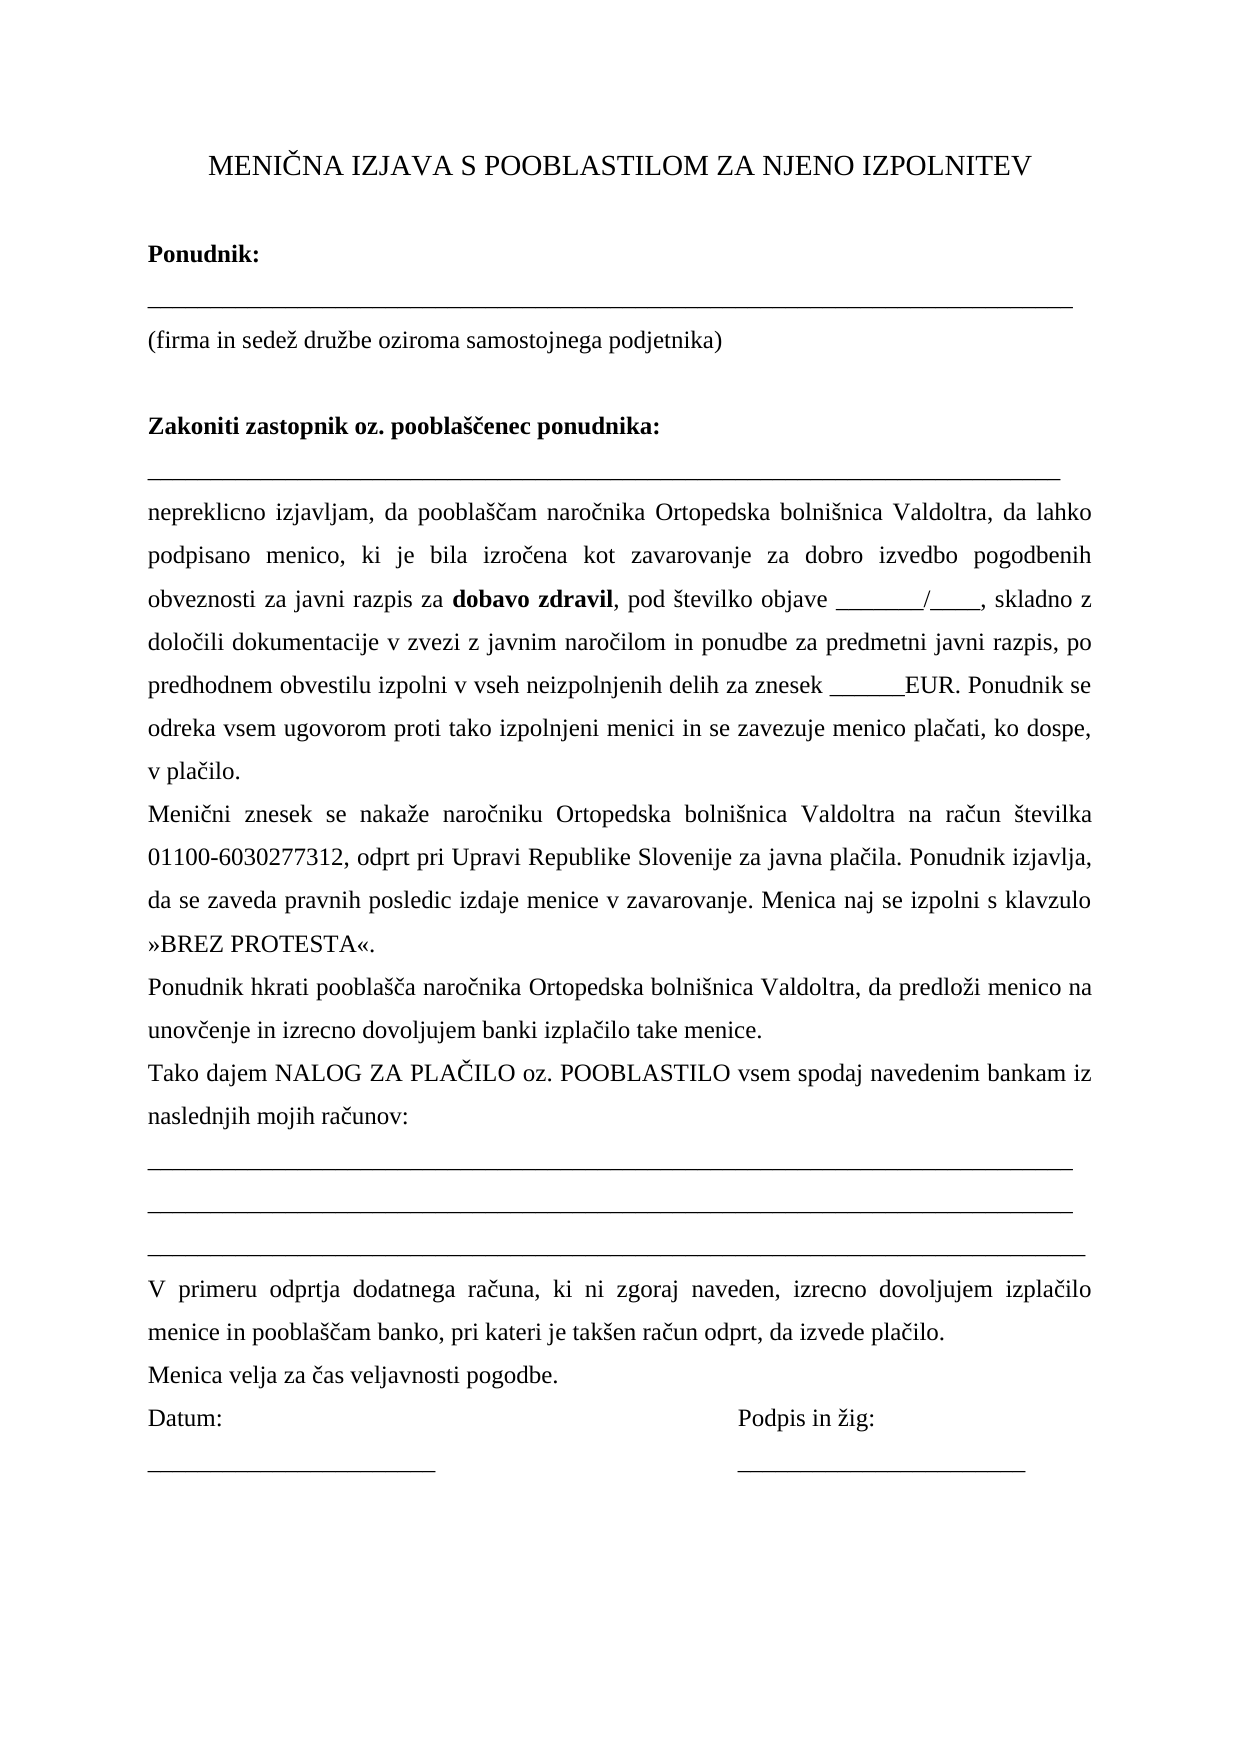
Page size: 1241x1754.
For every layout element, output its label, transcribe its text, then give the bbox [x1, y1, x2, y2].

text _______________________ _______________________ [148, 1446, 1093, 1475]
text Tako dajem NALOG ZA PLAČILO oz. POOBLASTILO vsem spodaj navedenim bankam iz naslednjih mojih računov: [148, 1058, 1093, 1130]
text Datum: Podpis in žig: [148, 1403, 1093, 1432]
text V primeru odprtja dodatnega računa, ki ni zgoraj naveden, izrecno dovoljujem izplačilo menice in pooblaščam banko, pri kateri je takšen račun odprt, da izvede plačilo. [148, 1274, 1093, 1346]
text Menični znesek se nakaže naročniku Ortopedska bolnišnica Valdoltra na račun številka 01100-6030277312, odprt pri Upravi Republike Slovenije za javna plačila. Ponudnik izjavlja, da se zaveda pravnih posledic izdaje menice v zavarovanje. Menica naj se izpolni s klavzulo »BREZ PROTESTA«. [148, 799, 1093, 957]
text Ponudnik hkrati pooblašča naročnika Ortopedska bolnišnica Valdoltra, da predloži menico na unovčenje in izrecno dovoljujem banki izplačilo take menice. [148, 972, 1093, 1044]
text nepreklicno izjavljam, da pooblaščam naročnika Ortopedska bolnišnica Valdoltra, da lahko podpisano menico, ki je bila izročena kot zavarovanje za dobro izvedbo pogodbenih obveznosti za javni razpis za dobavo zdravil, pod številko objave _______/____, skladno z določili dokumentacije v zvezi z javnim naročilom in ponudbe za predmetni javni razpis, po predhodnem obvestilu izpolni v vseh neizpolnjenih delih za znesek ______EUR. Ponudnik se odreka vsem ugovorom proti tako izpolnjeni menici in se zavezuje menico plačati, ko dospe, v plačilo. [148, 497, 1093, 785]
text Ponudnik: [148, 239, 1093, 267]
text Menica velja za čas veljavnosti pogodbe. [148, 1360, 1093, 1389]
text MENIČNA IZJAVA S POOBLASTILOM ZA NJENO IZPOLNITEV [148, 148, 1093, 181]
text _________________________________________________________________________ [148, 454, 1093, 483]
text (firma in sedež družbe oziroma samostojnega podjetnika) [148, 325, 1093, 354]
text __________________________________________________________________________ [148, 1187, 1093, 1216]
text __________________________________________________________________________ [148, 282, 1093, 311]
text Zakoniti zastopnik oz. pooblaščenec ponudnika: [148, 411, 1093, 440]
text __________________________________________________________________________ [148, 1144, 1093, 1173]
text ___________________________________________________________________________ [148, 1231, 1093, 1259]
